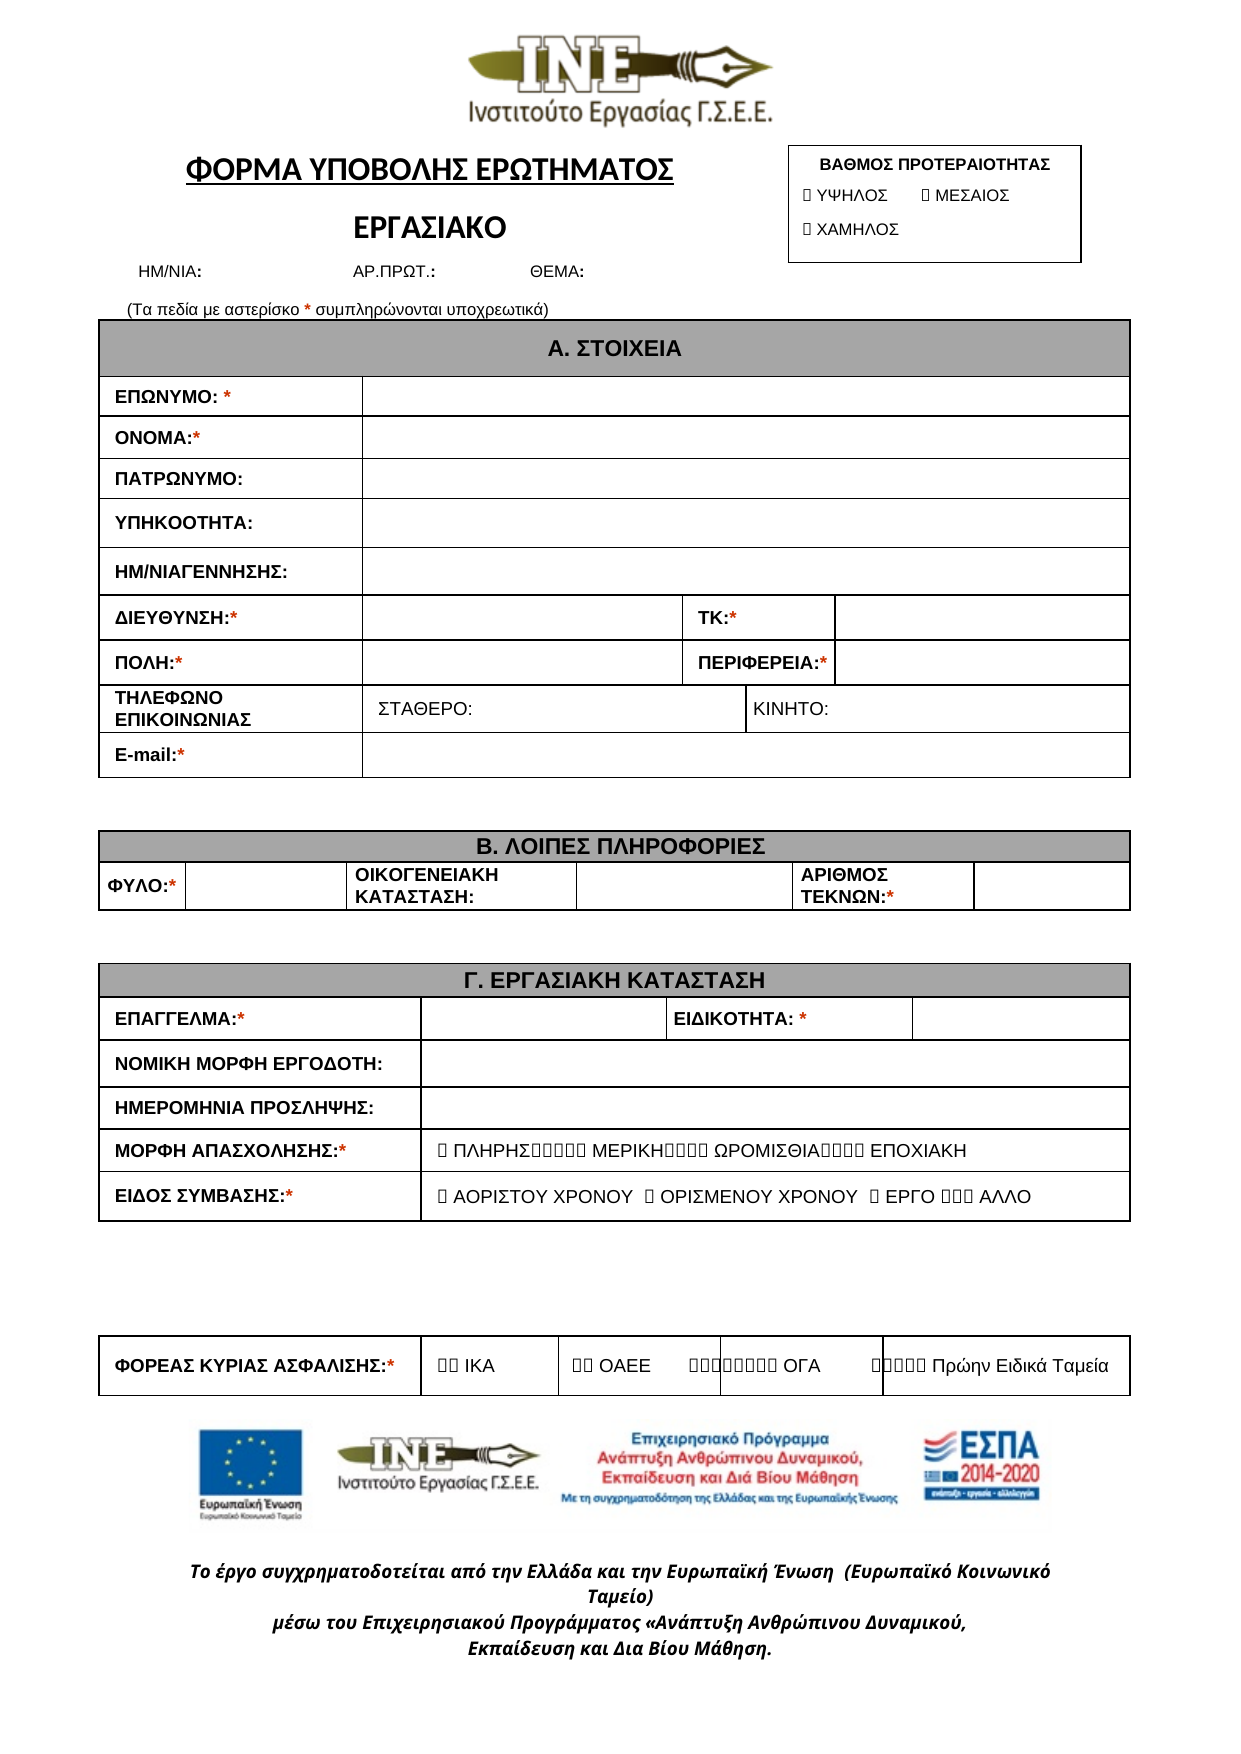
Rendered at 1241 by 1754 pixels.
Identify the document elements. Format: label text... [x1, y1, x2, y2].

picture [188, 1419, 1052, 1533]
picture [461, 29, 779, 143]
